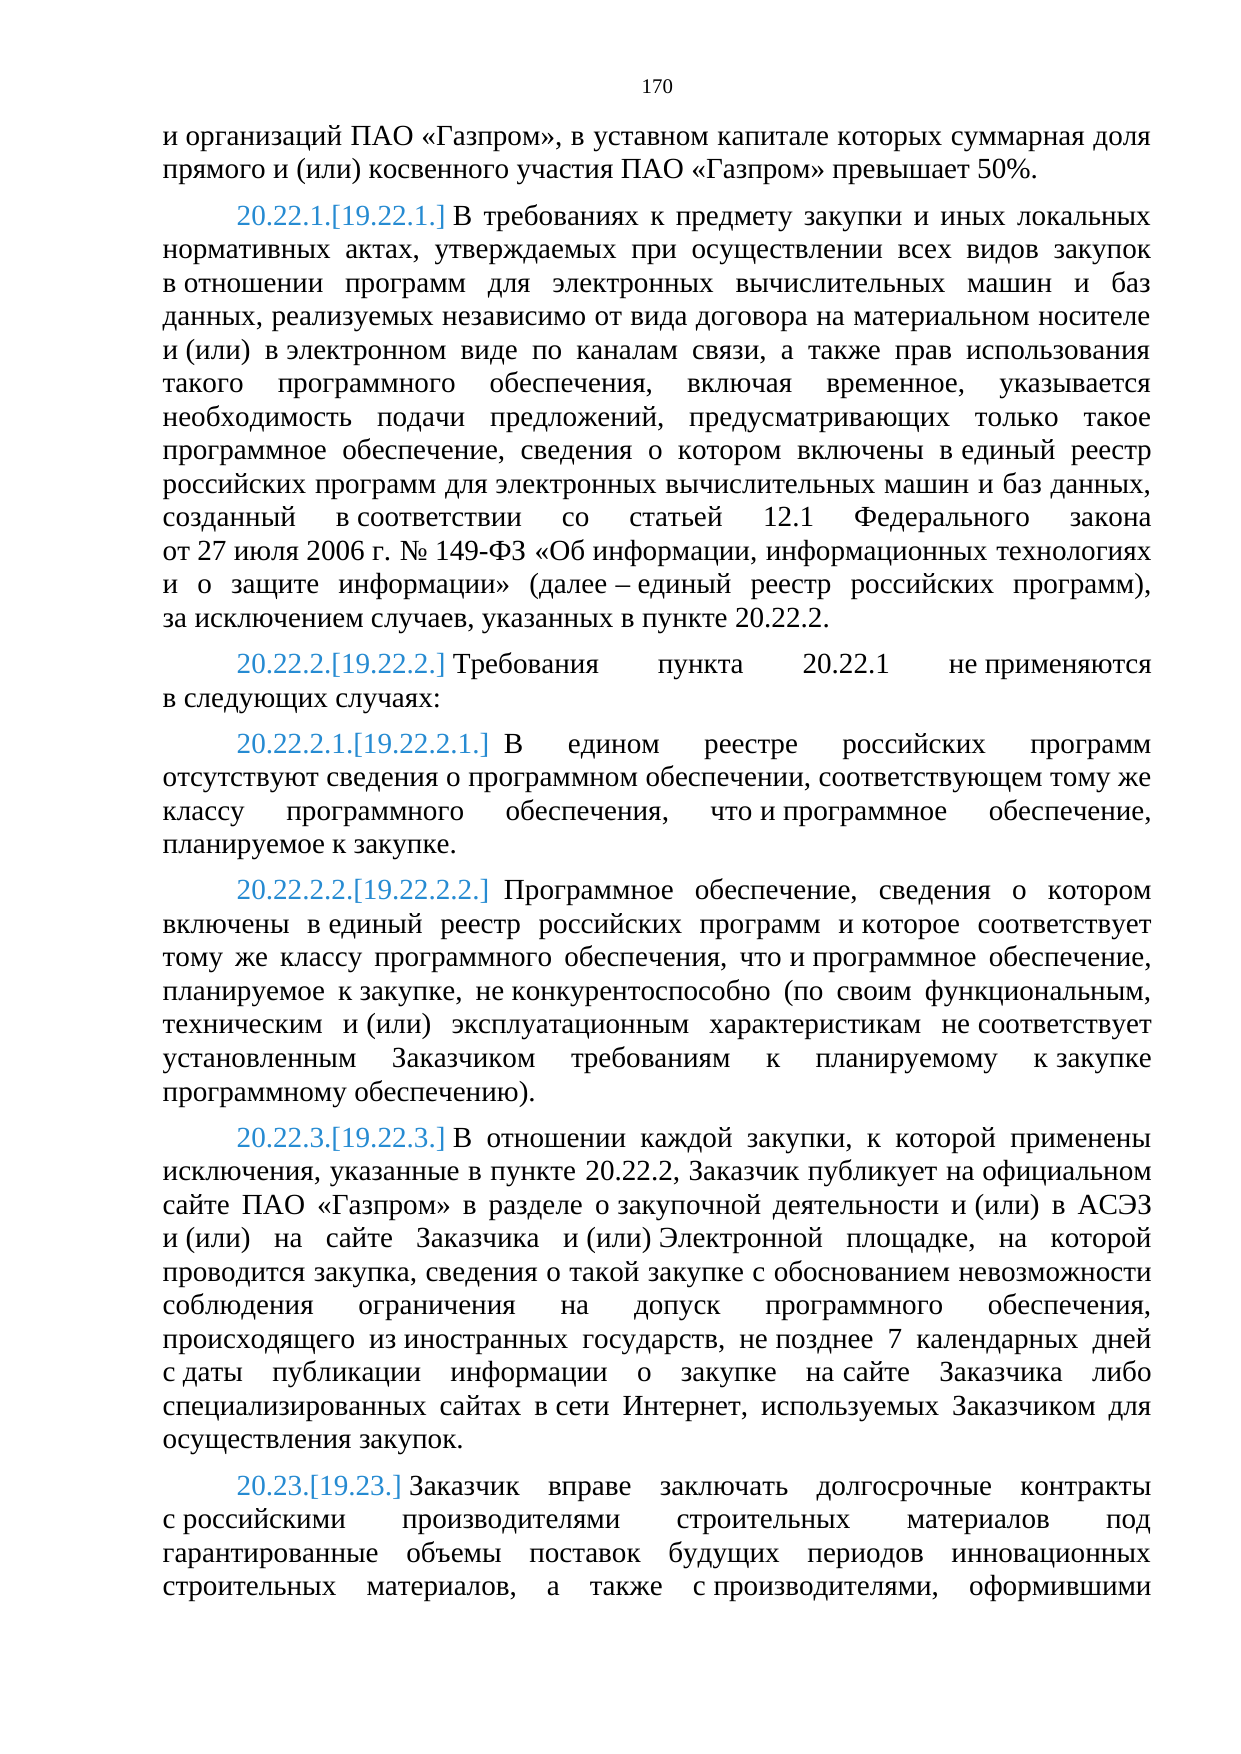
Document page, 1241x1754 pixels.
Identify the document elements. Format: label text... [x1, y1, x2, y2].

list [162, 1468, 1152, 1602]
list Требования пункта 20.22.1 не применяются в следующих случаях: [162, 646, 1152, 713]
list В отношении каждой закупки, к которой применены исключения, указанные в пункте 20.22.2, Заказчик публикует на официальном сайте ПАО «Газпром» в разделе о закупочной деятельности и (или) в АСЭЗ и (или) на сайте Заказчика и (или) Электронной площадке, на которой проводится закупка, сведения о такой закупке с обоснованием невозможности соблюдения ограничения на допуск программного обеспечения, происходящего из иностранных государств, не позднее 7 календарных дней с даты публикации информации о закупке на сайте Заказчика либо специализированных сайтах в сети Интернет, используемых Заказчиком для осуществления закупок. [162, 1120, 1152, 1455]
list Программное обеспечение, сведения о котором включены в единый реестр российских программ и которое соответствует тому же классу программного обеспечения, что и программное обеспечение, планируемое к закупке, не конкурентоспособно (по своим функциональным, техническим и (или) эксплуатационным характеристикам не соответствует установленным Заказчиком требованиям к планируемому к закупке программному обеспечению). [162, 872, 1152, 1107]
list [162, 118, 1152, 185]
list В требованиях к предмету закупки и иных локальных нормативных актах, утверждаемых при осуществлении всех видов закупок в отношении программ для электронных вычислительных машин и баз данных, реализуемых независимо от вида договора на материальном носителе и (или) в электронном виде по каналам связи, а также прав использования такого программного обеспечения, включая временное, указывается необходимость подачи предложений, предусматривающих только такое программное обеспечение, сведения о котором включены в единый реестр российских программ для электронных вычислительных машин и баз данных, созданный в соответствии со статьей 12.1 Федерального закона от 27 июля 2006 г. № 149-ФЗ «Об информации, информационных технологиях и о защите информации» (далее – единый реестр российских программ), за исключением случаев, указанных в пункте 20.22.2. [162, 198, 1152, 634]
list В едином реестре российских программ отсутствуют сведения о программном обеспечении, соответствующем тому же классу программного обеспечения, что и программное обеспечение, планируемое к закупке. [162, 726, 1152, 860]
